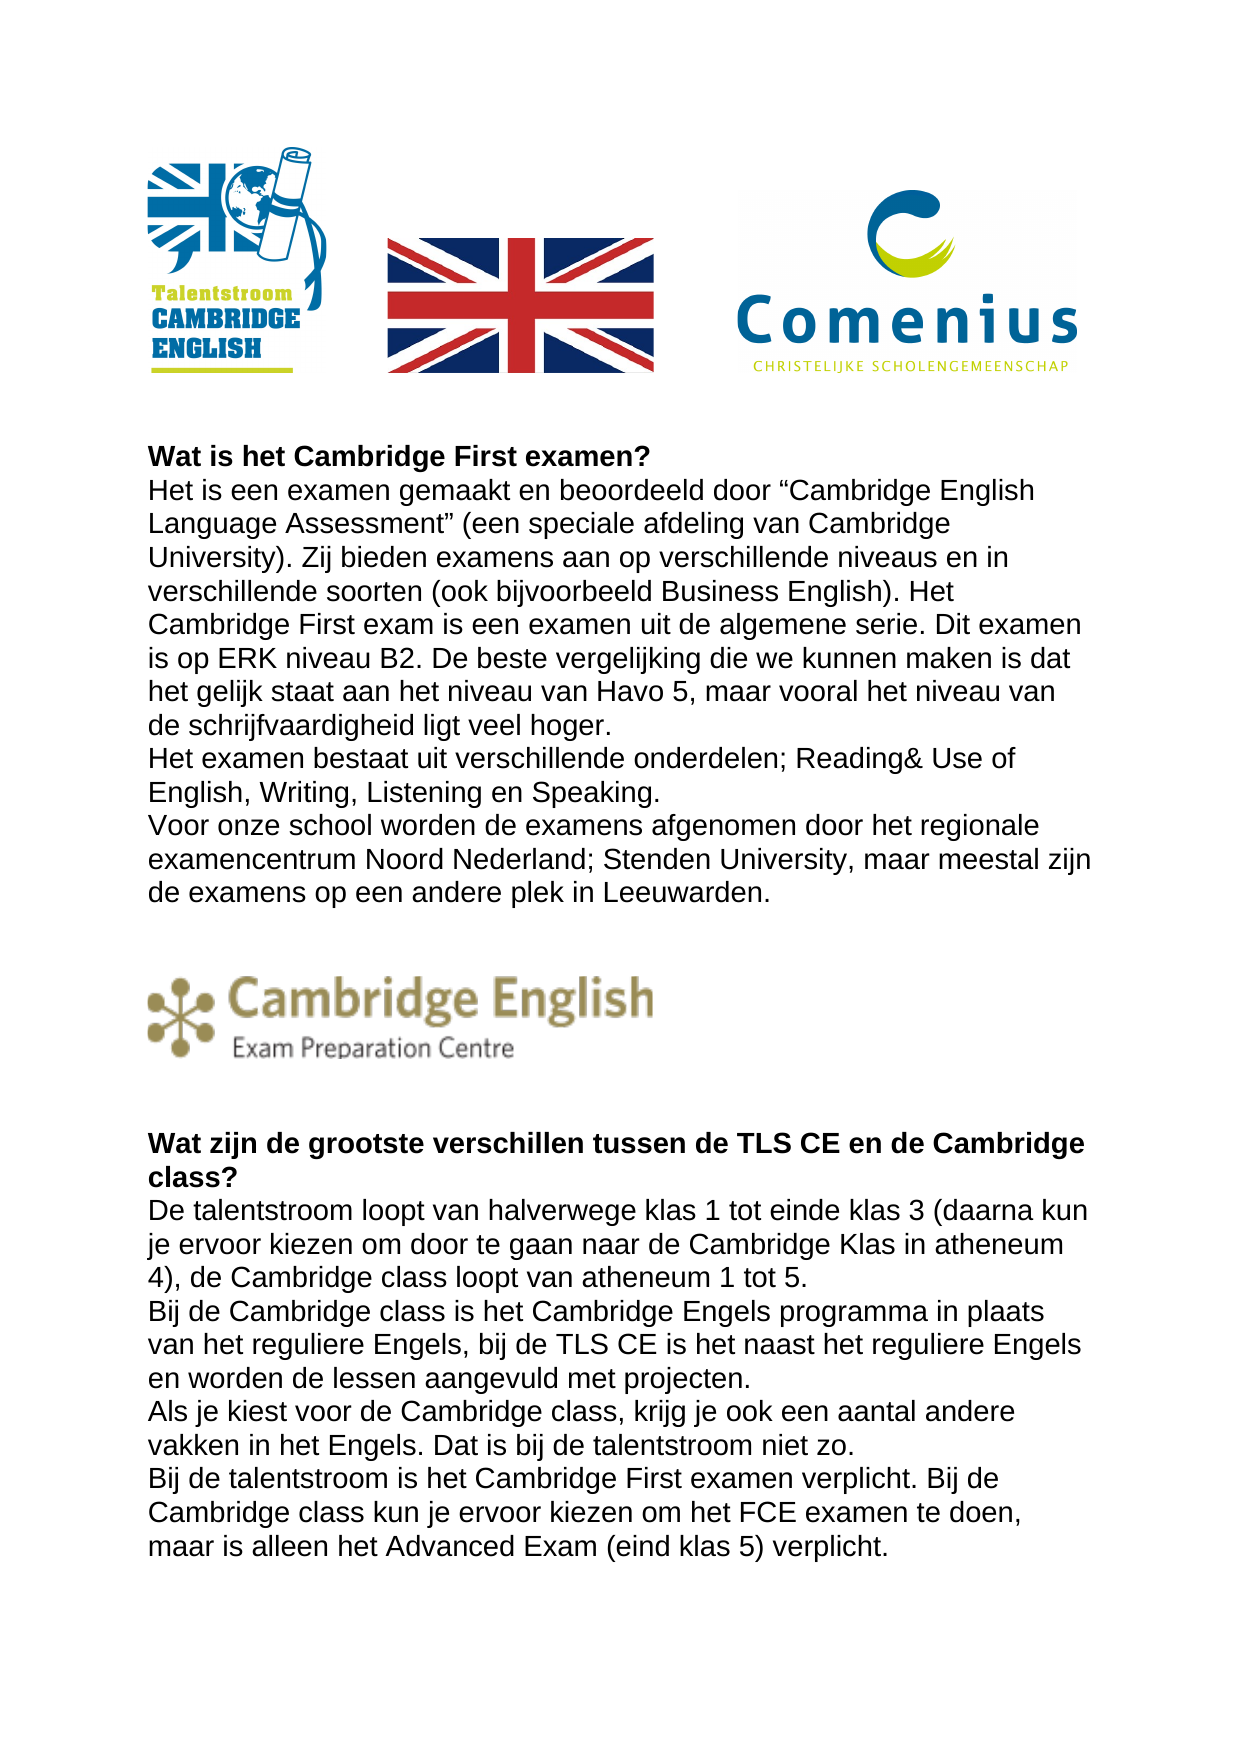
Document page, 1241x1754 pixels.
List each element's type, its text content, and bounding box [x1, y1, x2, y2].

text Als je kiest voor de Cambridge class, krijg je ook een aantal andere vakken in het Engels. Dat is bij de talentstroom niet zo. [148, 1394, 1093, 1462]
picture [272, 200, 298, 209]
picture [229, 174, 275, 226]
picture [298, 151, 307, 156]
picture [285, 150, 293, 156]
text De talentstroom loopt van halverwege klas 1 tot einde klas 3 (daarna kun je ervoor kiezen om door te gaan naar de Cambridge Klas in atheneum 4), de Cambridge class loopt van atheneum 1 tot 5. [148, 1193, 1093, 1294]
picture [147, 147, 327, 373]
text Het is een examen gemaakt en beoordeeld door “Cambridge English Language Assessment” (een speciale afdeling van Cambridge University). Zij bieden examens aan op verschillende niveaus en in verschillende soorten (ook bijvoorbeeld Business English). Het Cambridge First exam is een examen uit de algemene serie. Dit examen is op ERK niveau B2. De beste vergelijking die we kunnen maken is dat het gelijk staat aan het niveau van Havo 5, maar vooral het niveau van de schrijfvaardigheid ligt veel hoger. [148, 473, 1093, 741]
picture [387, 238, 654, 373]
picture [737, 190, 1077, 373]
picture [301, 147, 327, 238]
text Het examen bestaat uit verschillende onderdelen; Reading& Use of English, Writing, Listening en Speaking. [148, 741, 1093, 808]
picture [275, 160, 308, 198]
text Voor onze school worden de examens afgenomen door het regionale examencentrum Noord Nederland; Stenden University, maar meestal zijn de examens op een andere plek in Leeuwarden. [148, 808, 1093, 909]
text Bij de talentstroom is het Cambridge First examen verplicht. Bij de Cambridge class kun je ervoor kiezen om het FCE examen te doen, maar is alleen het Advanced Exam (eind klas 5) verplicht. [148, 1462, 1093, 1562]
picture [260, 213, 295, 259]
text Wat zijn de grootste verschillen tussen de TLS CE en de Cambridge class? [148, 1126, 1093, 1193]
picture [313, 226, 321, 256]
text Bij de Cambridge class is het Cambridge Engels programma in plaats van het reguliere Engels, bij de TLS CE is het naast het reguliere Engels en worden de lessen aangevuld met projecten. [148, 1294, 1093, 1394]
text Wat is het Cambridge First examen? [148, 439, 1093, 473]
